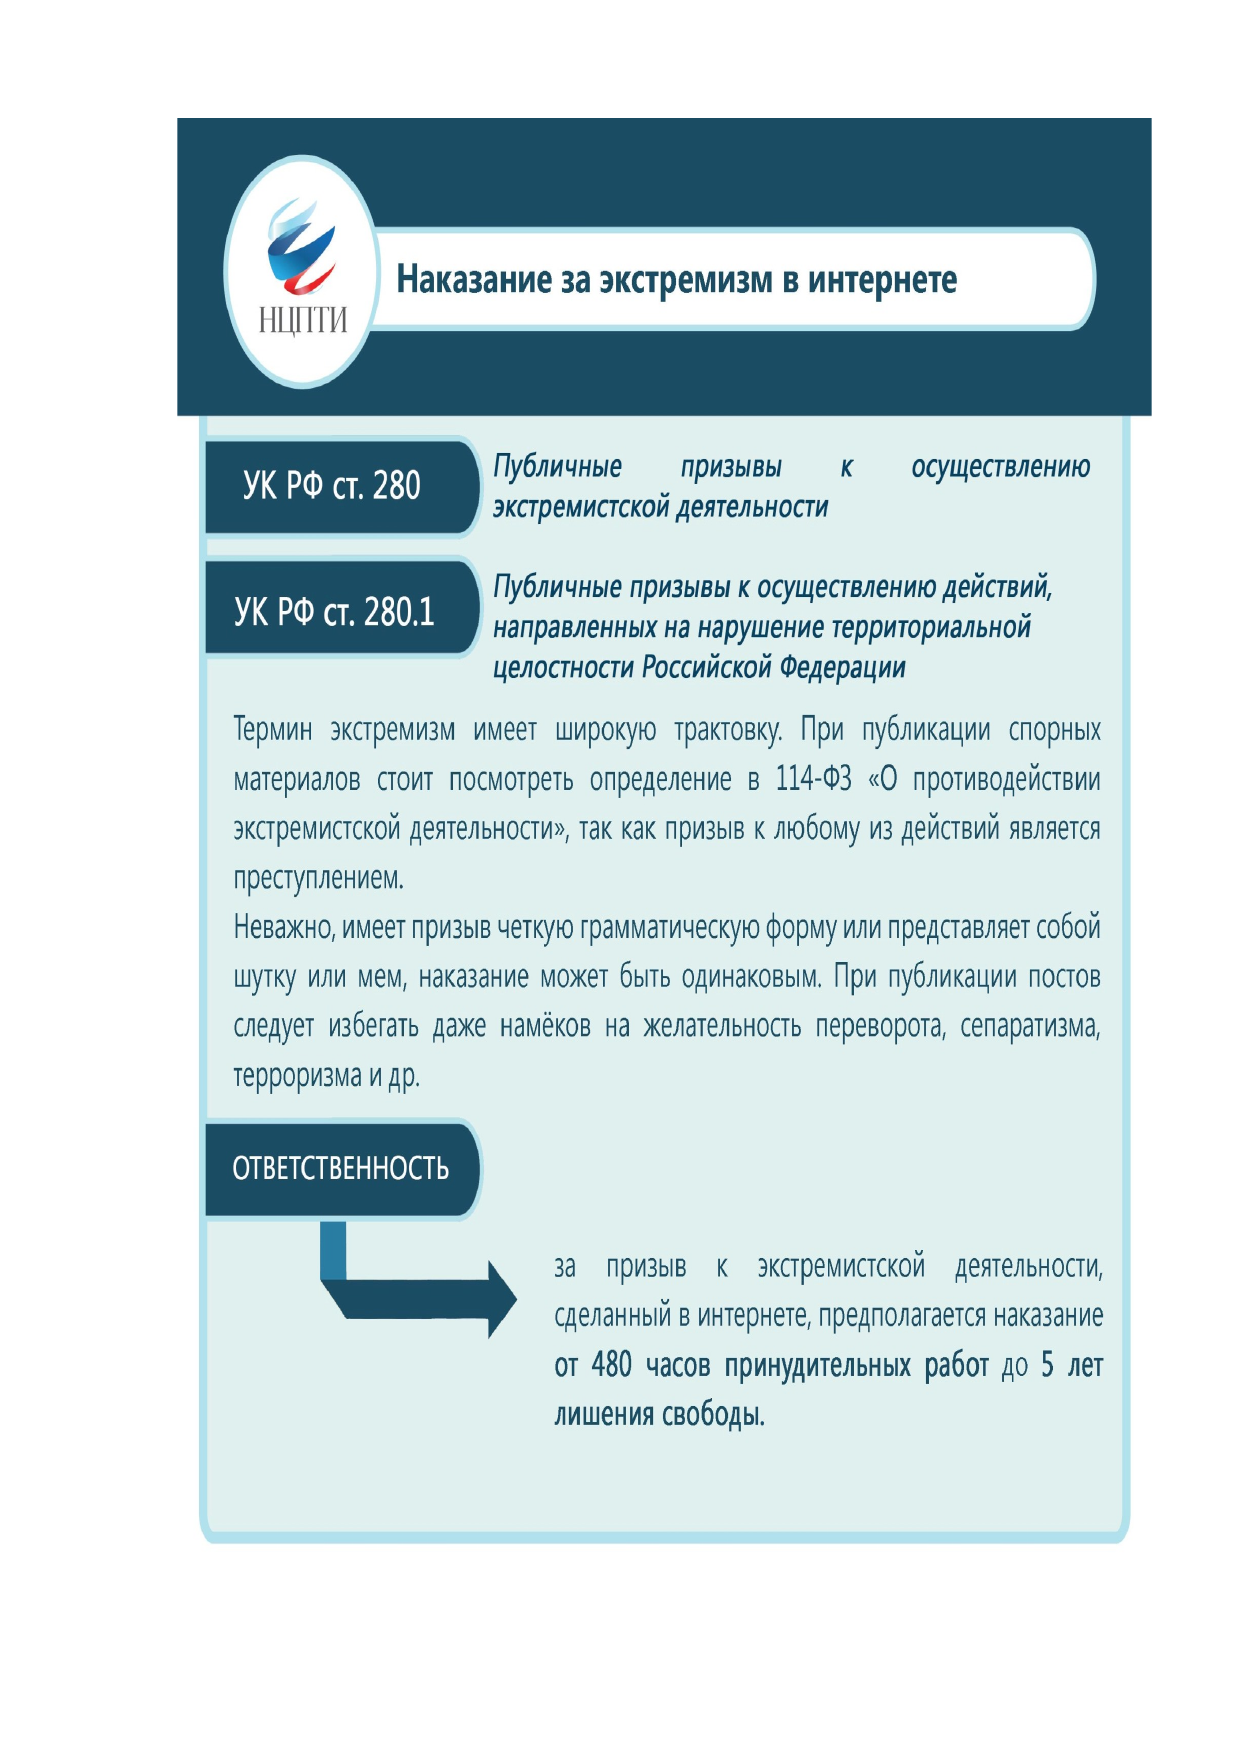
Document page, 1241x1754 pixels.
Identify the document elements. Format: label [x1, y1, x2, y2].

picture [177, 118, 1152, 1576]
